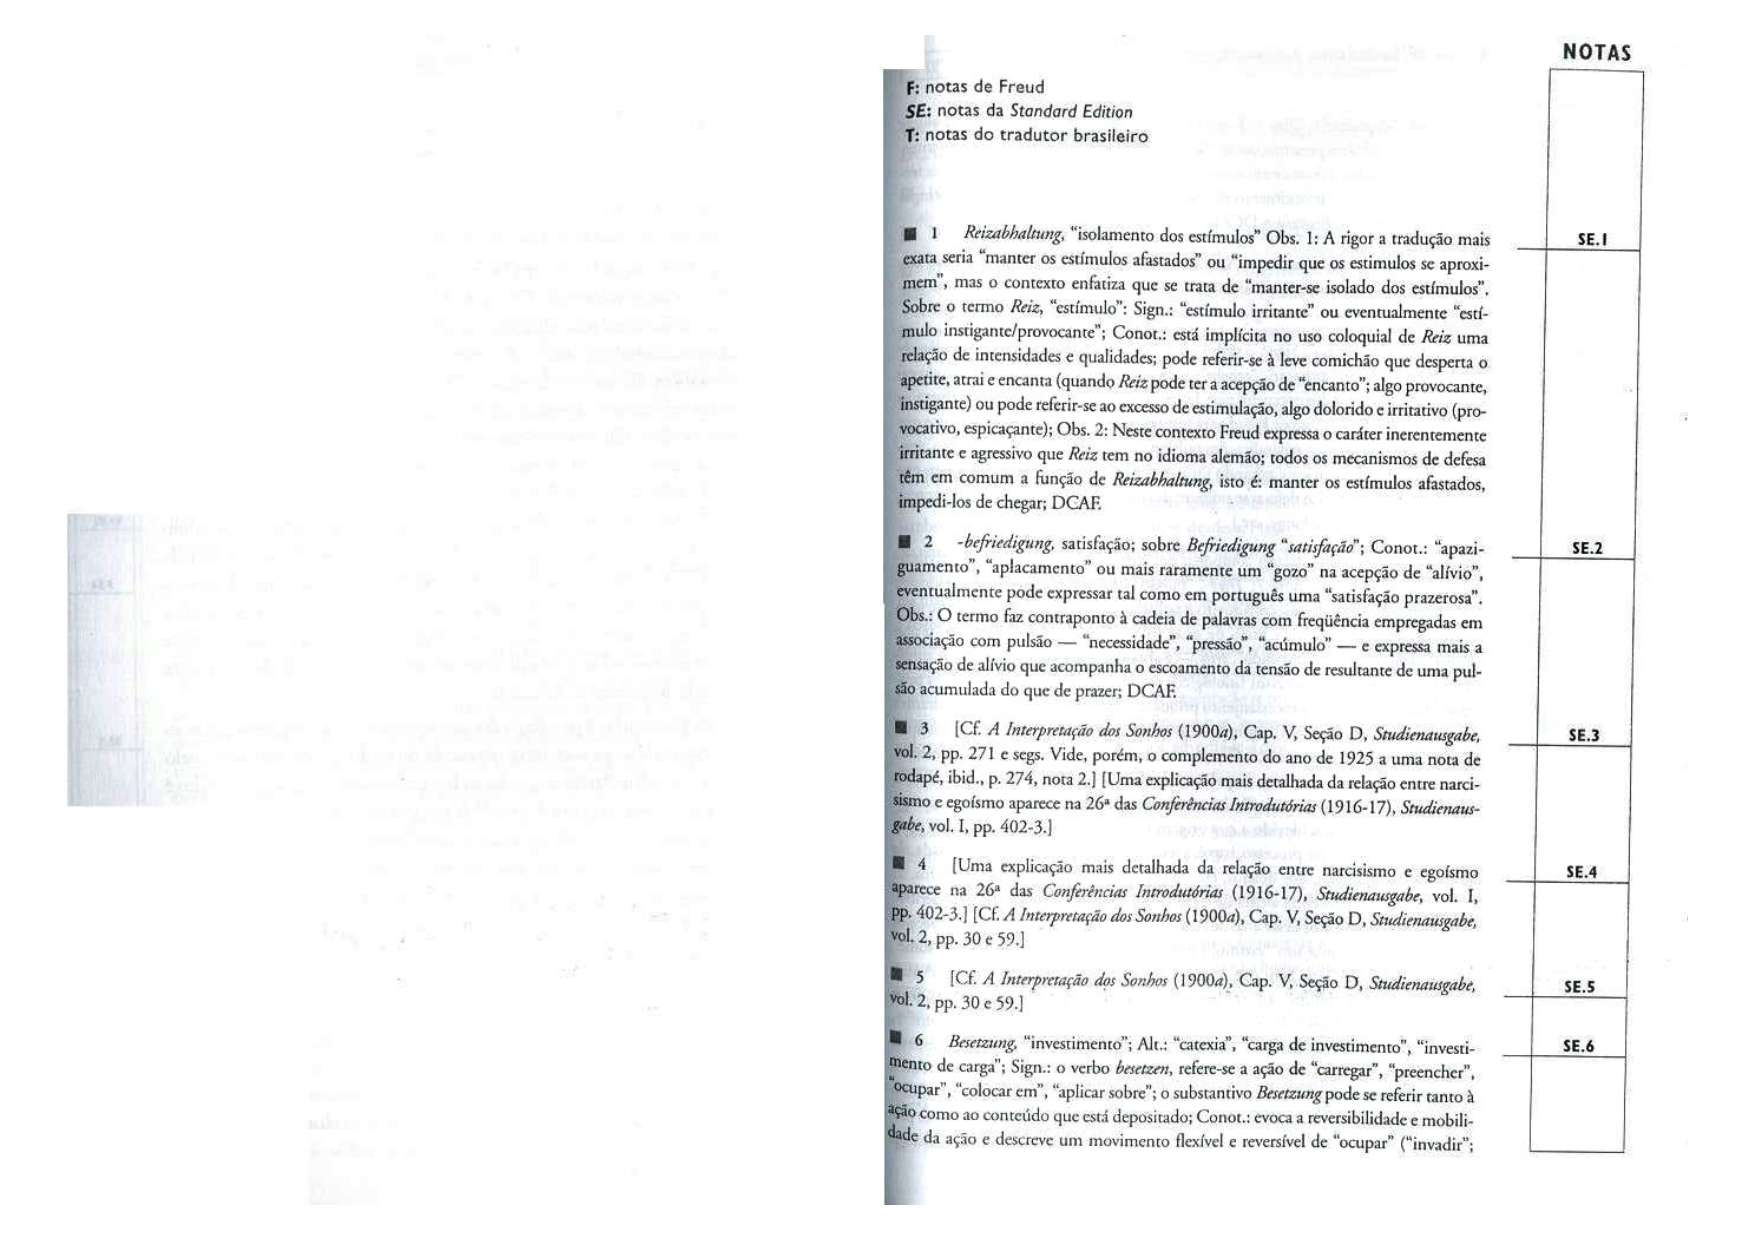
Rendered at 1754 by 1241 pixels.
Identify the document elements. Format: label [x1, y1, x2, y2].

picture [67, 35, 1688, 1205]
